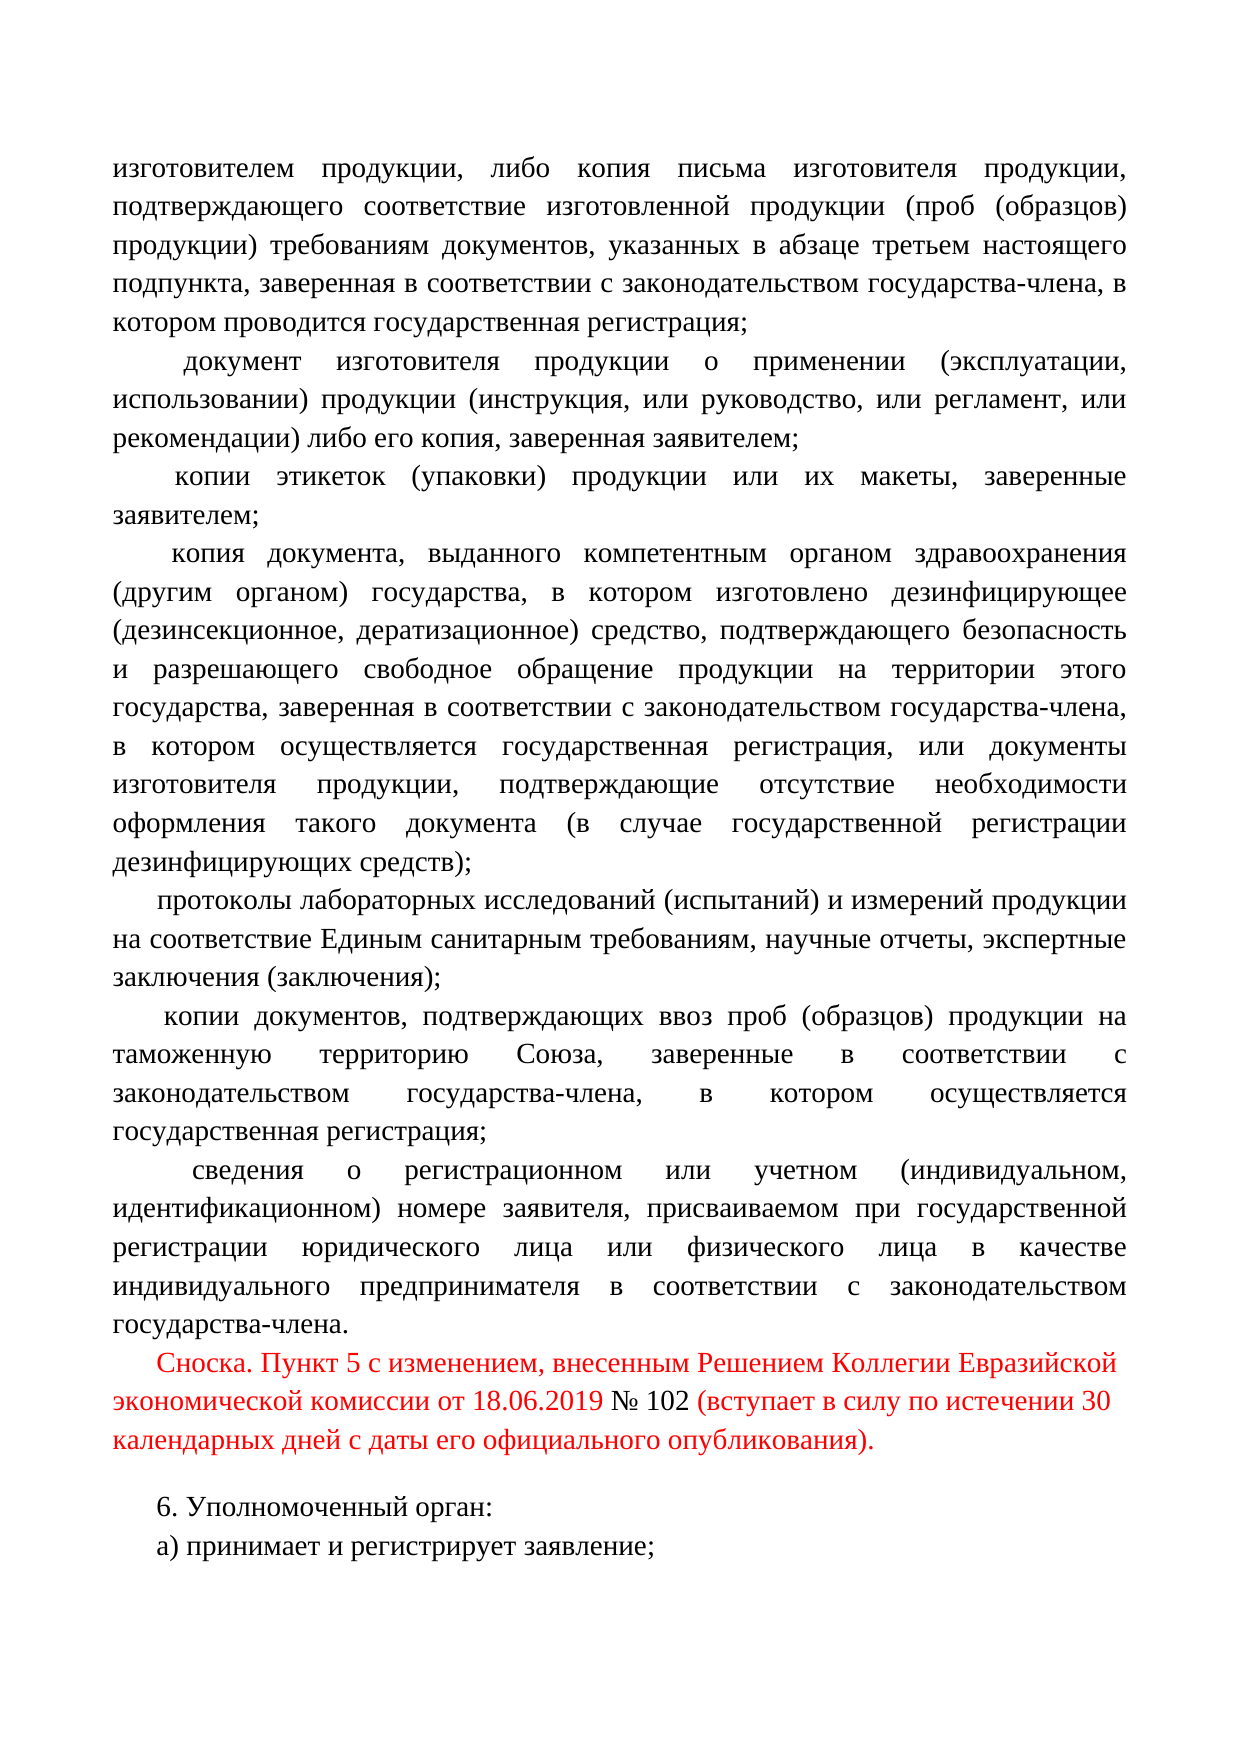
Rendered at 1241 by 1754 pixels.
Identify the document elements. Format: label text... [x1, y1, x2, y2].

text Сноска. Пункт 5 с изменением, внесенным Решением Коллегии Евразийской экономической комиссии от 18.06.2019 № 102 (вступает в силу по истечении 30 календарных дней с даты его официального опубликования). [112, 1345, 1128, 1486]
text протоколы лабораторных исследований (испытаний) и измерений продукции на соответствие Единым санитарным требованиям, научные отчеты, экспертные заключения (заключения); [112, 882, 1128, 993]
text документ изготовителя продукции о применении (эксплуатации, использовании) продукции (инструкция, или руководство, или регламент, или рекомендации) либо его копия, заверенная заявителем; [112, 343, 1128, 453]
text копии документов, подтверждающих ввоз проб (образцов) продукции на таможенную территорию Союза, заверенные в соответствии с законодательством государства-члена, в котором осуществляется государственная регистрация; [112, 998, 1128, 1147]
text 6. Уполномоченный орган: [112, 1489, 1128, 1523]
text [112, 150, 1128, 338]
text сведения о регистрационном или учетном (индивидуальном, идентификационном) номере заявителя, присваиваемом при государственной регистрации юридического лица или физического лица в качестве индивидуального предпринимателя в соответствии с законодательством государства-члена. [112, 1152, 1128, 1340]
text а) принимает и регистрирует заявление; [112, 1528, 1128, 1562]
text копии этикеток (упаковки) продукции или их макеты, заверенные заявителем; [112, 458, 1128, 530]
text копия документа, выданного компетентным органом здравоохранения (другим органом) государства, в котором изготовлено дезинфицирующее (дезинсекционное, дератизационное) средство, подтверждающего безопасность и разрешающего свободное обращение продукции на территории этого государства, заверенная в соответствии с законодательством государства-члена, в котором осуществляется государственная регистрация, или документы изготовителя продукции, подтверждающие отсутствие необходимости оформления такого документа (в случае государственной регистрации дезинфицирующих средств); [112, 535, 1128, 877]
